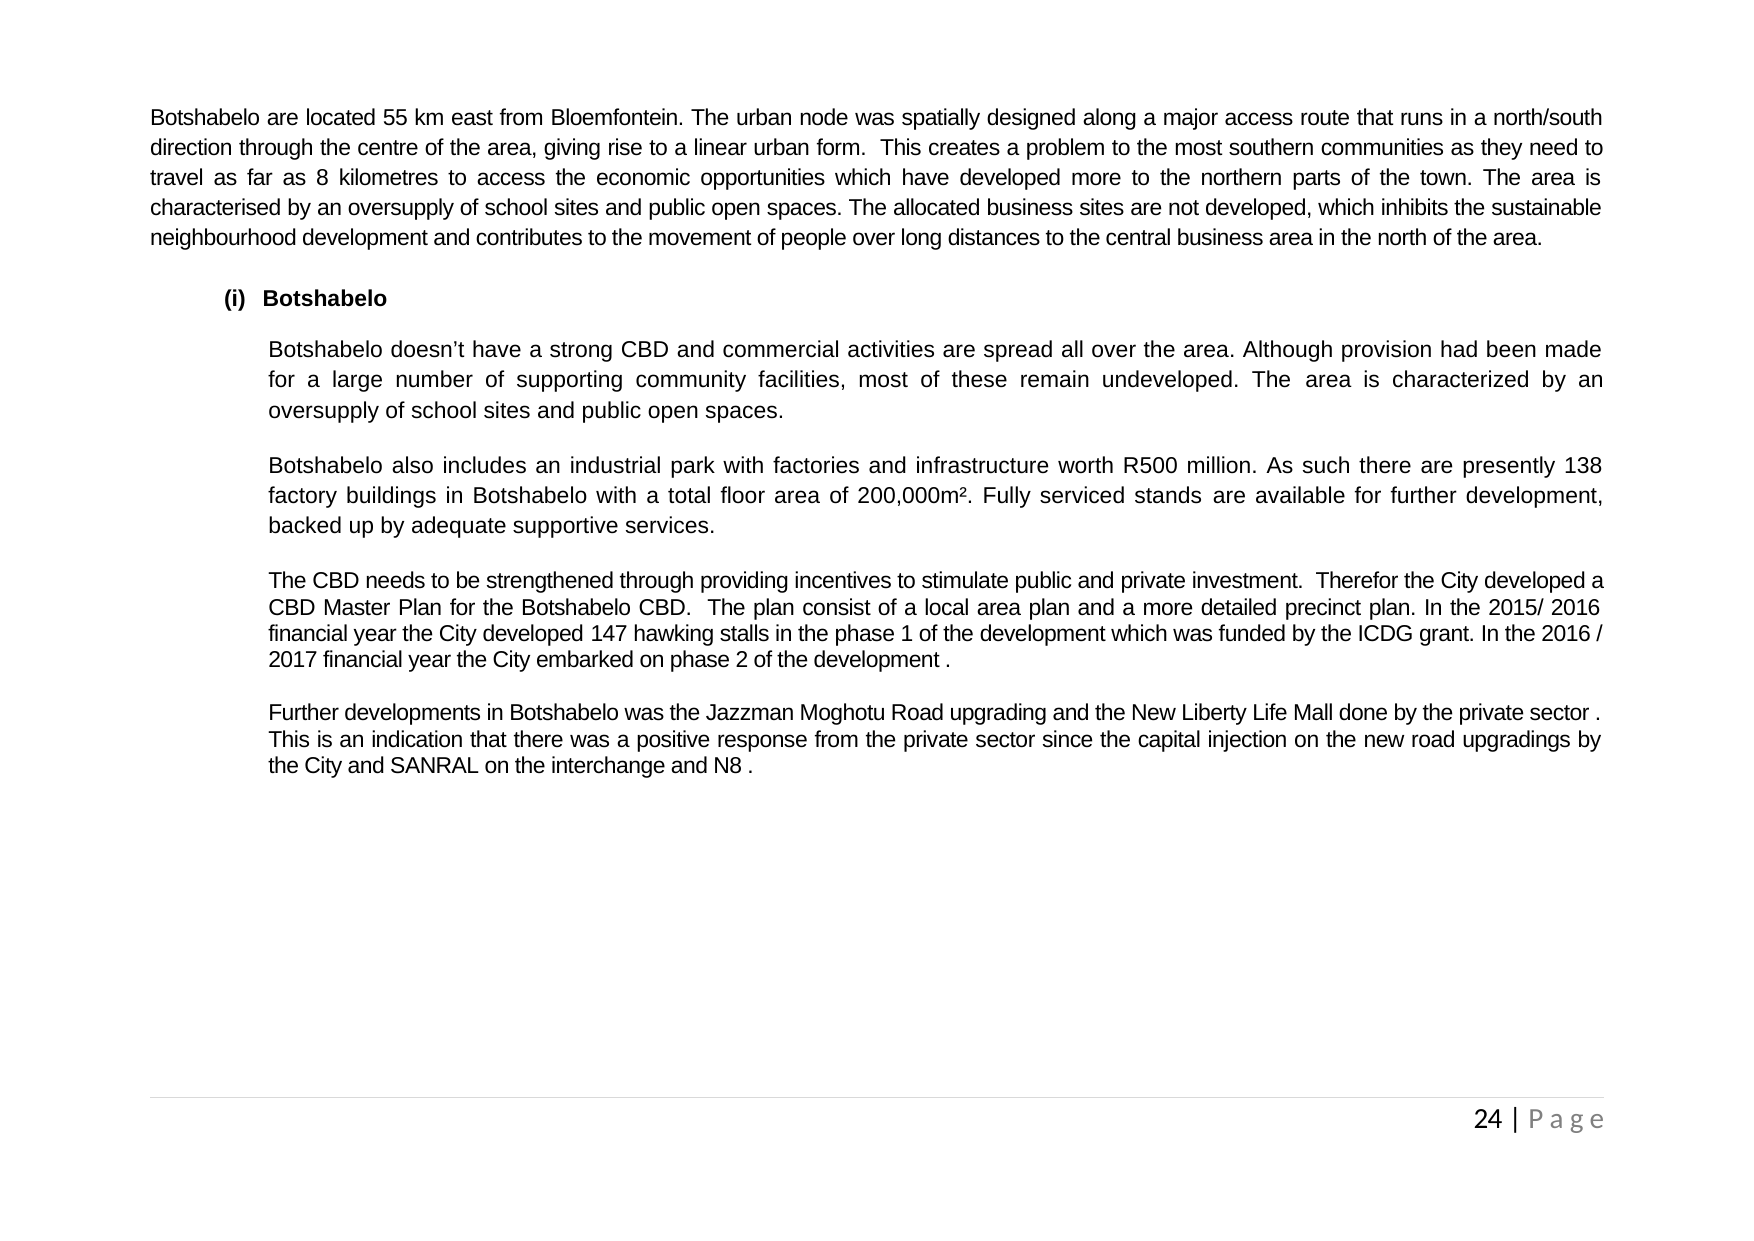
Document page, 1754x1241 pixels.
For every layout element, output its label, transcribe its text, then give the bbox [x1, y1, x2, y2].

text Botshabelo are located 55 km east from Bloemfontein. The urban node was spatially designed along a major access route that runs in a north/south direction through the centre of the area, giving rise to a linear urban form. This creates a problem to the most southern communities as they need to travel as far as 8 kilometres to access the economic opportunities which have developed more to the northern parts of the town. The area is characterised by an oversupply of school sites and public open spaces. The allocated business sites are not developed, which inhibits the sustainable neighbourhood development and contributes to the movement of people over long distances to the central business area in the north of the area. [150, 103, 1604, 251]
text Botshabelo also includes an industrial park with factories and infrastructure worth R500 million. As such there are presently 138 factory buildings in Botshabelo with a total floor area of 200,000m². Fully serviced stands are available for further development, backed up by adequate supportive services. [268, 452, 1604, 538]
text Further developments in Botshabelo was the Jazzman Moghotu Road upgrading and the New Liberty Life Mall done by the private sector . [268, 699, 1604, 726]
text The CBD needs to be strengthened through providing incentives to stimulate public and private investment. Therefor the City developed a CBD Master Plan for the Botshabelo CBD. The plan consist of a local area plan and a more detailed precinct plan. In the 2015/ 2016 financial year the City developed 147 hawking stalls in the phase 1 of the development which was funded by the ICDG grant. In the 2016 / 2017 financial year the City embarked on phase 2 of the development . [268, 567, 1604, 673]
list Botshabelo [224, 285, 1604, 311]
text This is an indication that there was a positive response from the private sector since the capital injection on the new road upgradings by the City and SANRAL on the interchange and N8 . [268, 726, 1604, 778]
text Botshabelo doesn’t have a strong CBD and commercial activities are spread all over the area. Although provision had been made for a large number of supporting community facilities, most of these remain undeveloped. The area is characterized by an oversupply of school sites and public open spaces. [268, 336, 1604, 423]
